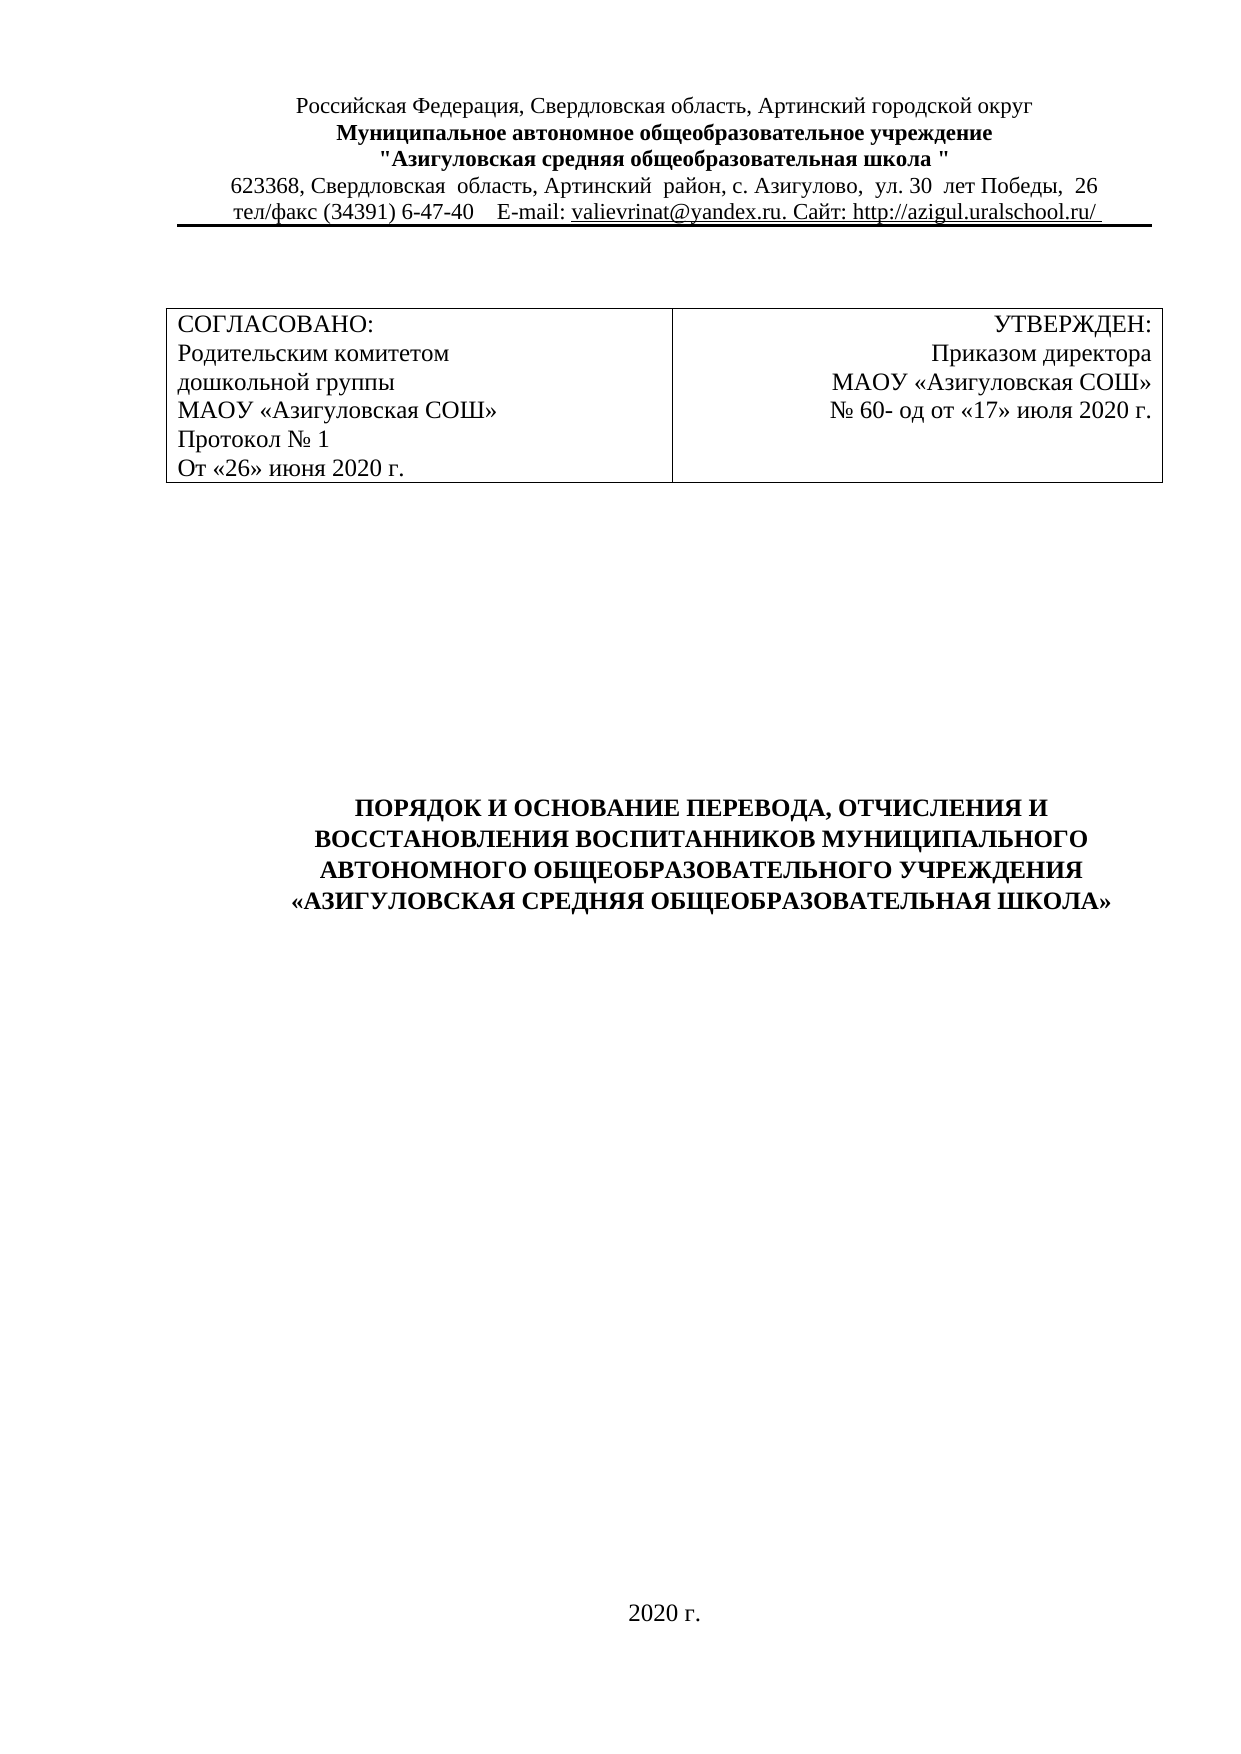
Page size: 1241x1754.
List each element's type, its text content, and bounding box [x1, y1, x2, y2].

text 623368, Свердловская область, Артинский район, с. Азигулово, ул. 30 лет Победы, 26 [177, 172, 1152, 198]
table_header СОГЛАСОВАНО: Родительским комитетом дошкольной группы МАОУ «Азигуловская СОШ» Протокол № 1 От «26» июня 2020 г. [167, 309, 672, 482]
text 2020 г. [177, 1598, 1152, 1627]
text "Азигуловская средняя общеобразовательная школа " [177, 145, 1152, 172]
table_header УТВЕРЖДЕН: Приказом директора МАОУ «Азигуловская СОШ» № 60- од от «17» июля 2020 г. [673, 309, 1162, 482]
text Российская Федерация, Свердловская область, Артинский городской округ [177, 93, 1152, 119]
text Муниципальное автономное общеобразовательное учреждение [177, 119, 1152, 145]
text тел/факс (34391) 6-47-40 E-mail: valievrinat@yandex.ru. Сайт: http://azigul.uralschool.ru/ [177, 198, 1152, 224]
text ПОРЯДОК И ОСНОВАНИЕ ПЕРЕВОДА, ОТЧИСЛЕНИЯ И ВОССТАНОВЛЕНИЯ ВОСПИТАННИКОВ МУНИЦИПАЛЬНОГО АВТОНОМНОГО ОБЩЕОБРАЗОВАТЕЛЬНОГО УЧРЕЖДЕНИЯ «АЗИГУЛОВСКАЯ СРЕДНЯЯ ОБЩЕОБРАЗОВАТЕЛЬНАЯ ШКОЛА» [251, 793, 1152, 915]
